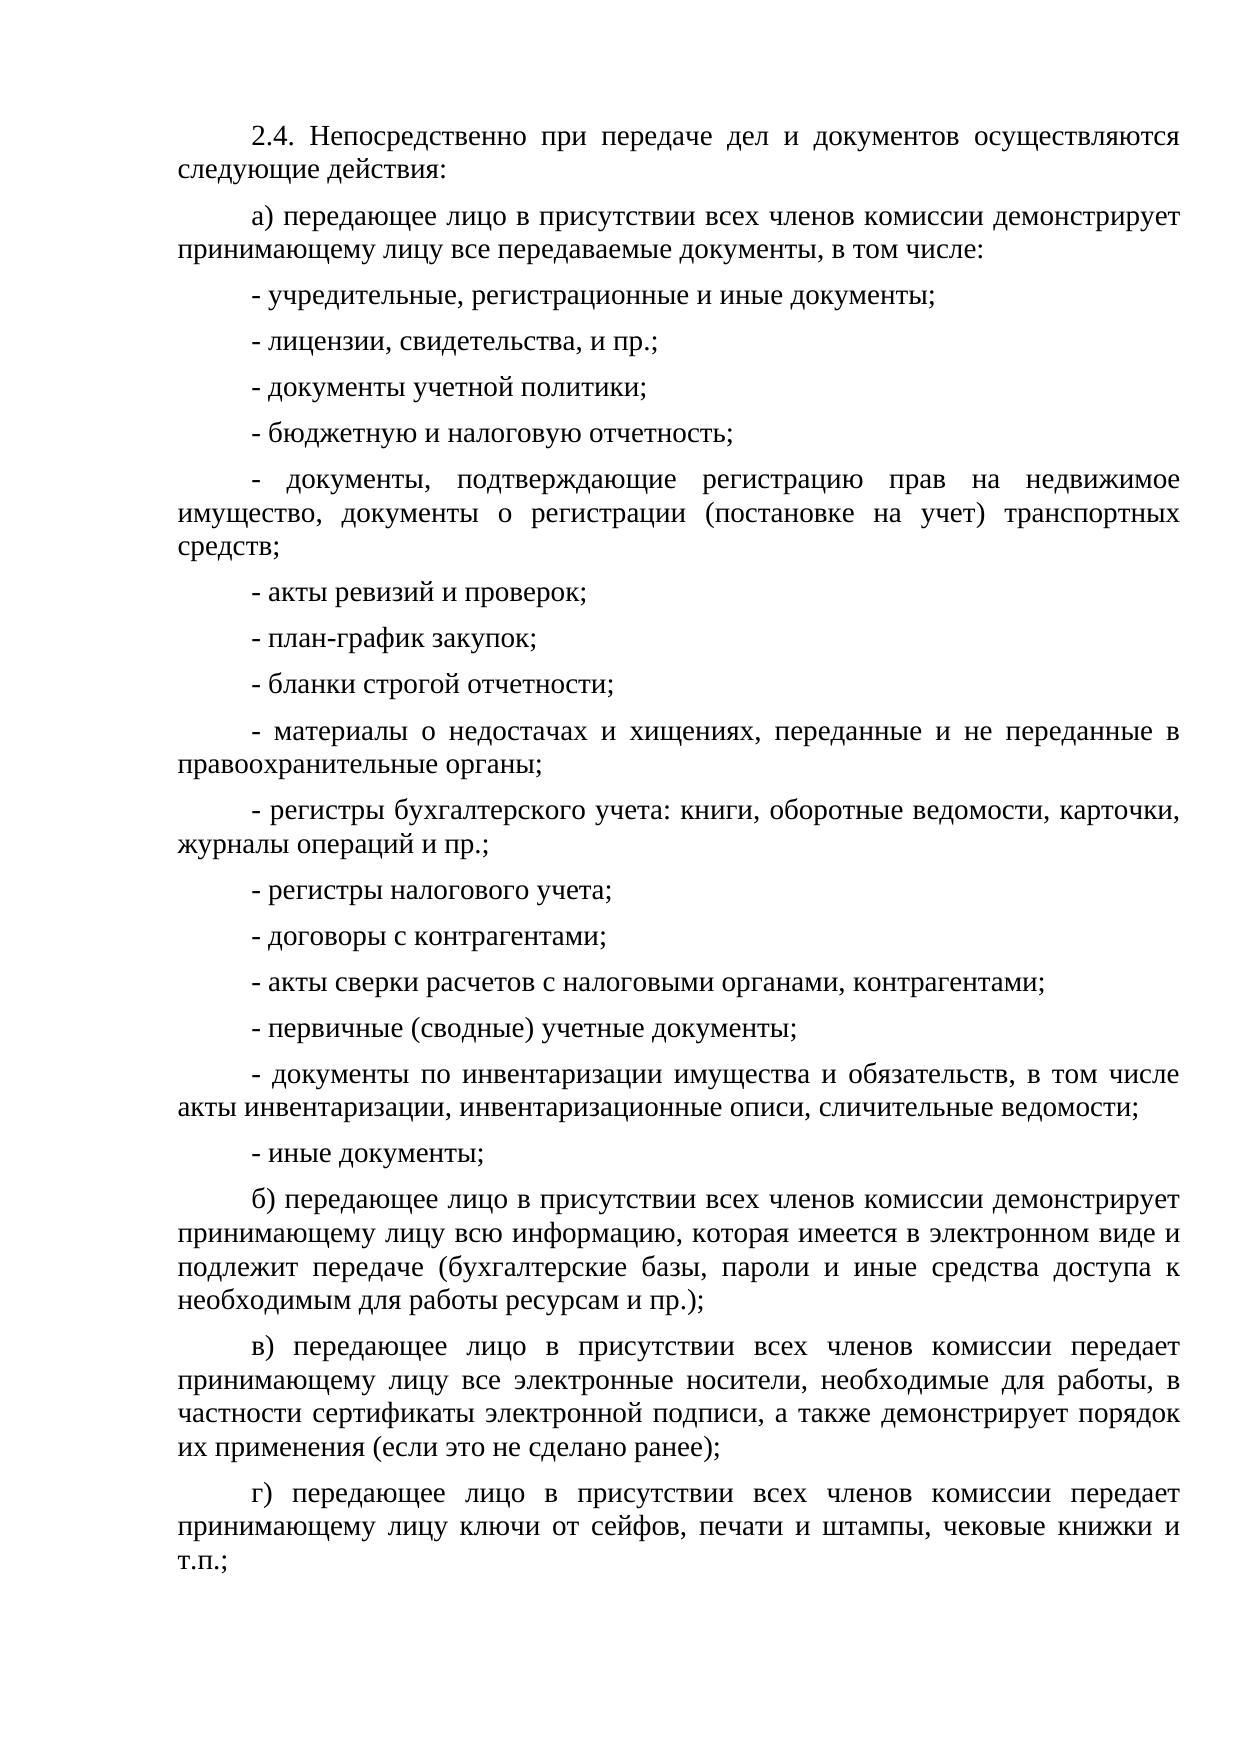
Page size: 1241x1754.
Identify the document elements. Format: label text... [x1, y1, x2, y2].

text а) передающее лицо в присутствии всех членов комиссии демонстрирует принимающему лицу все передаваемые документы, в том числе: [177, 198, 1181, 265]
text - материалы о недостачах и хищениях, переданные и не переданные в правоохранительные органы; [177, 713, 1181, 780]
text - бюджетную и налоговую отчетность; [177, 415, 1181, 449]
text - договоры с контрагентами; [177, 918, 1181, 951]
text - акты сверки расчетов с налоговыми органами, контрагентами; [177, 964, 1181, 997]
text г) передающее лицо в присутствии всех членов комиссии передает принимающему лицу ключи от сейфов, печати и штампы, чековые книжки и т.п.; [177, 1475, 1181, 1576]
text - акты ревизий и проверок; [177, 574, 1181, 608]
text - документы по инвентаризации имущества и обязательств, в том числе акты инвентаризации, инвентаризационные описи, сличительные ведомости; [177, 1056, 1181, 1123]
text - учредительные, регистрационные и иные документы; [177, 277, 1181, 311]
text в) передающее лицо в присутствии всех членов комиссии передает принимающему лицу все электронные носители, необходимые для работы, в частности сертификаты электронной подписи, а также демонстрирует порядок их применения (если это не сделано ранее); [177, 1328, 1181, 1462]
text - лицензии, свидетельства, и пр.; [177, 323, 1181, 357]
text б) передающее лицо в присутствии всех членов комиссии демонстрирует принимающему лицу всю информацию, которая имеется в электронном виде и подлежит передаче (бухгалтерские базы, пароли и иные средства доступа к необходимым для работы ресурсам и пр.); [177, 1182, 1181, 1316]
text - регистры бухгалтерского учета: книги, оборотные ведомости, карточки, журналы операций и пр.; [177, 792, 1181, 859]
text - иные документы; [177, 1136, 1181, 1169]
text - документы учетной политики; [177, 369, 1181, 403]
text - регистры налогового учета; [177, 872, 1181, 905]
text - бланки строгой отчетности; [177, 667, 1181, 700]
text 2.4. Непосредственно при передаче дел и документов осуществляются следующие действия: [177, 118, 1181, 185]
text - документы, подтверждающие регистрацию прав на недвижимое имущество, документы о регистрации (постановке на учет) транспортных средств; [177, 461, 1181, 562]
text - первичные (сводные) учетные документы; [177, 1010, 1181, 1043]
text - план-график закупок; [177, 621, 1181, 654]
